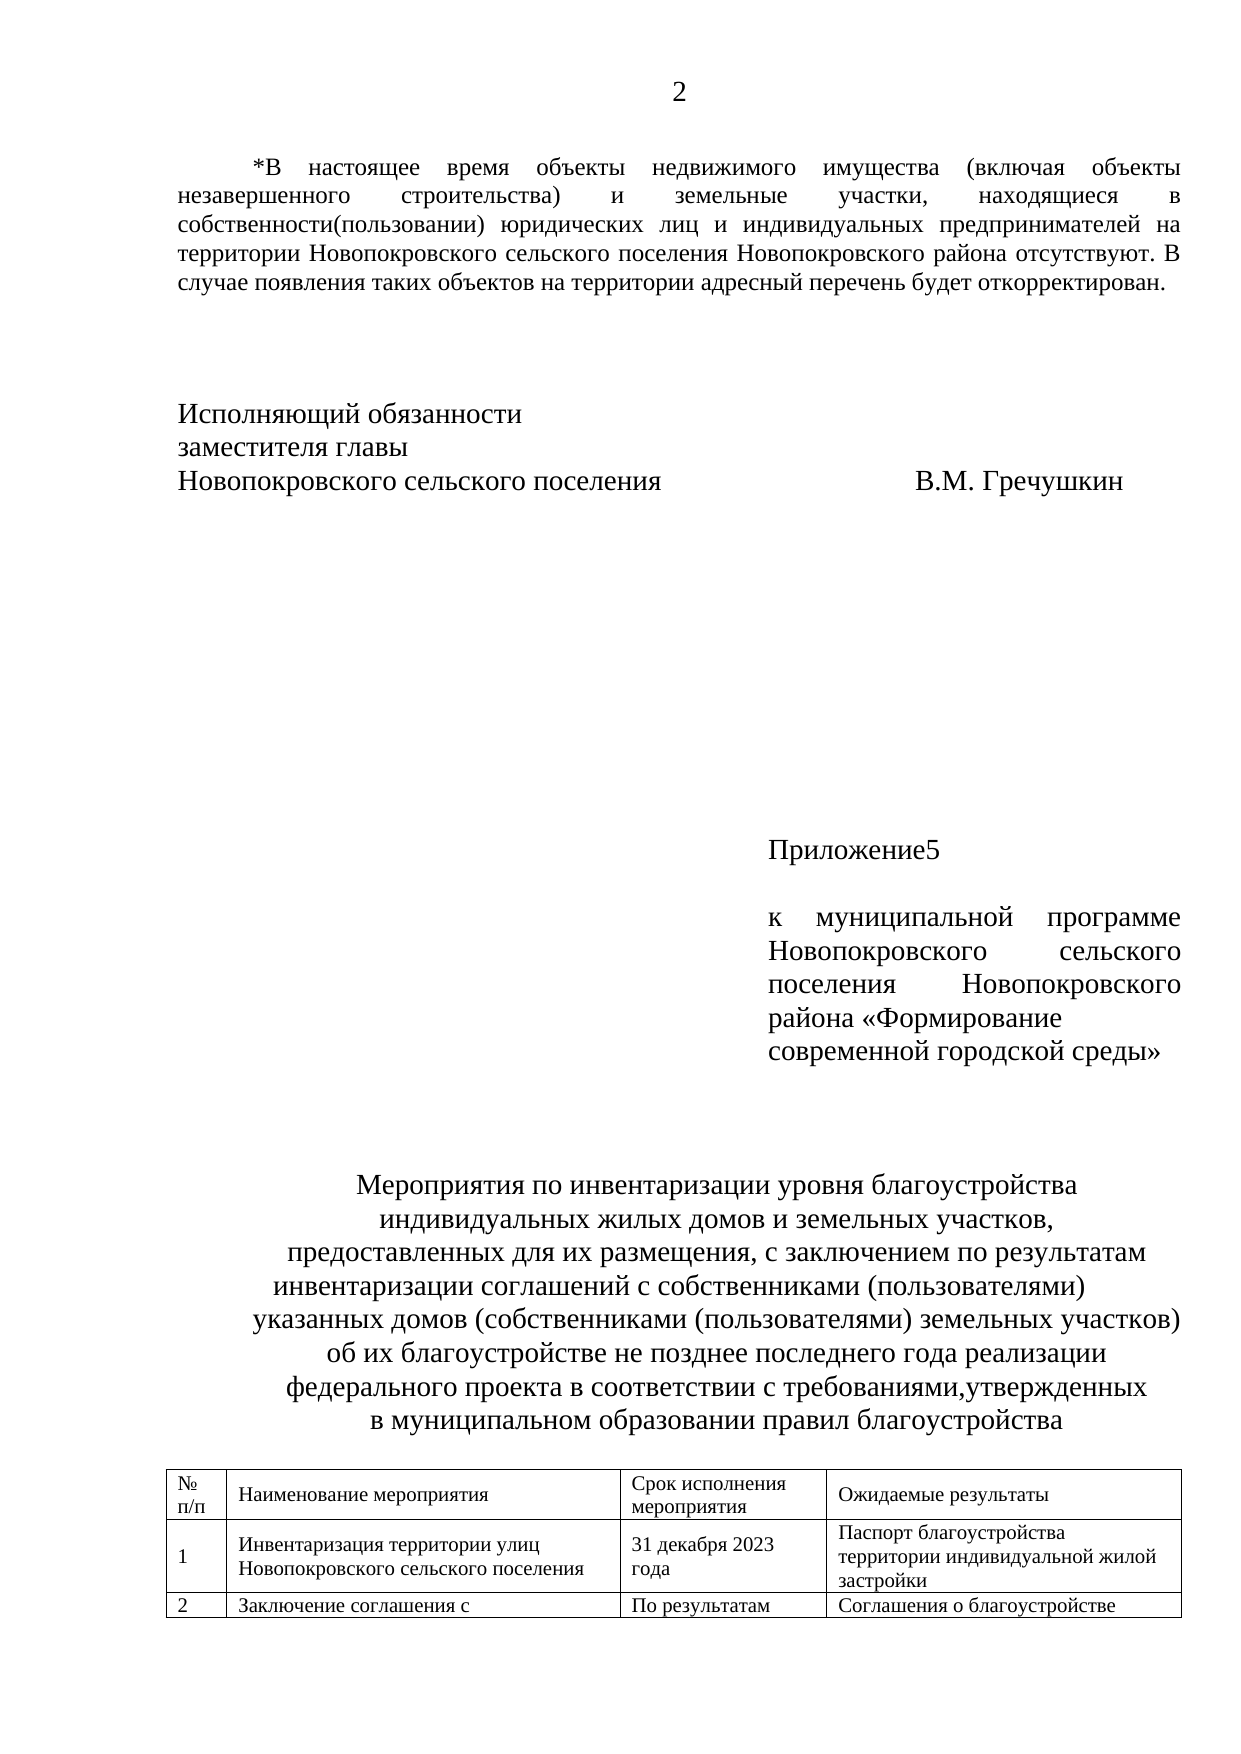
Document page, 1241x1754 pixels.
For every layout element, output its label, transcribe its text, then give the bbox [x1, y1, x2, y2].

text Приложение5 [768, 832, 1181, 866]
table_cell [227, 1593, 620, 1617]
text Мероприятия по инвентаризации уровня благоустройства [177, 1167, 1181, 1201]
table_cell Инвентаризация территории улиц Новопокровского сельского поселения [227, 1520, 620, 1592]
table_header Ожидаемые результаты [827, 1470, 1181, 1518]
table_header Срок исполнения мероприятия [621, 1470, 826, 1518]
table_cell 1 [167, 1520, 226, 1592]
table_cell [827, 1593, 1181, 1617]
text в муниципальном образовании правил благоустройства [177, 1402, 1181, 1436]
text об их благоустройстве не позднее последнего года реализации [177, 1335, 1181, 1369]
text федерального проекта в соответствии с требованиями,утвержденных [177, 1369, 1181, 1402]
table_cell 31 декабря 2023 года [621, 1520, 826, 1592]
text индивидуальных жилых домов и земельных участков, [177, 1201, 1181, 1234]
text предоставленных для их размещения, с заключением по результатам инвентаризации соглашений с собственниками (пользователями) [177, 1234, 1181, 1302]
text Исполняющий обязанности [177, 396, 1181, 429]
table_cell 2 [167, 1593, 226, 1617]
table_header Наименование мероприятия [227, 1470, 620, 1518]
text *В настоящее время объекты недвижимого имущества (включая объекты незавершенного строительства) и земельные участки, находящиеся в собственности(пользовании) юридических лиц и индивидуальных предпринимателей на территории Новопокровского сельского поселения Новопокровского района отсутствуют. В случае появления таких объектов на территории адресный перечень будет откорректирован. [177, 152, 1181, 295]
table_cell Паспорт благоустройства территории индивидуальной жилой застройки [827, 1520, 1181, 1592]
text современной городской среды» [768, 1033, 1181, 1067]
table_header № п/п [167, 1470, 226, 1518]
text указанных домов (собственниками (пользователями) земельных участков) [177, 1302, 1181, 1335]
text к муниципальной программе Новопокровского сельского поселения Новопокровского района «Формирование [768, 899, 1181, 1033]
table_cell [621, 1593, 826, 1617]
text заместителя главы [177, 429, 1181, 463]
text Новопокровского сельского поселения В.М. Гречушкин [177, 463, 1181, 497]
